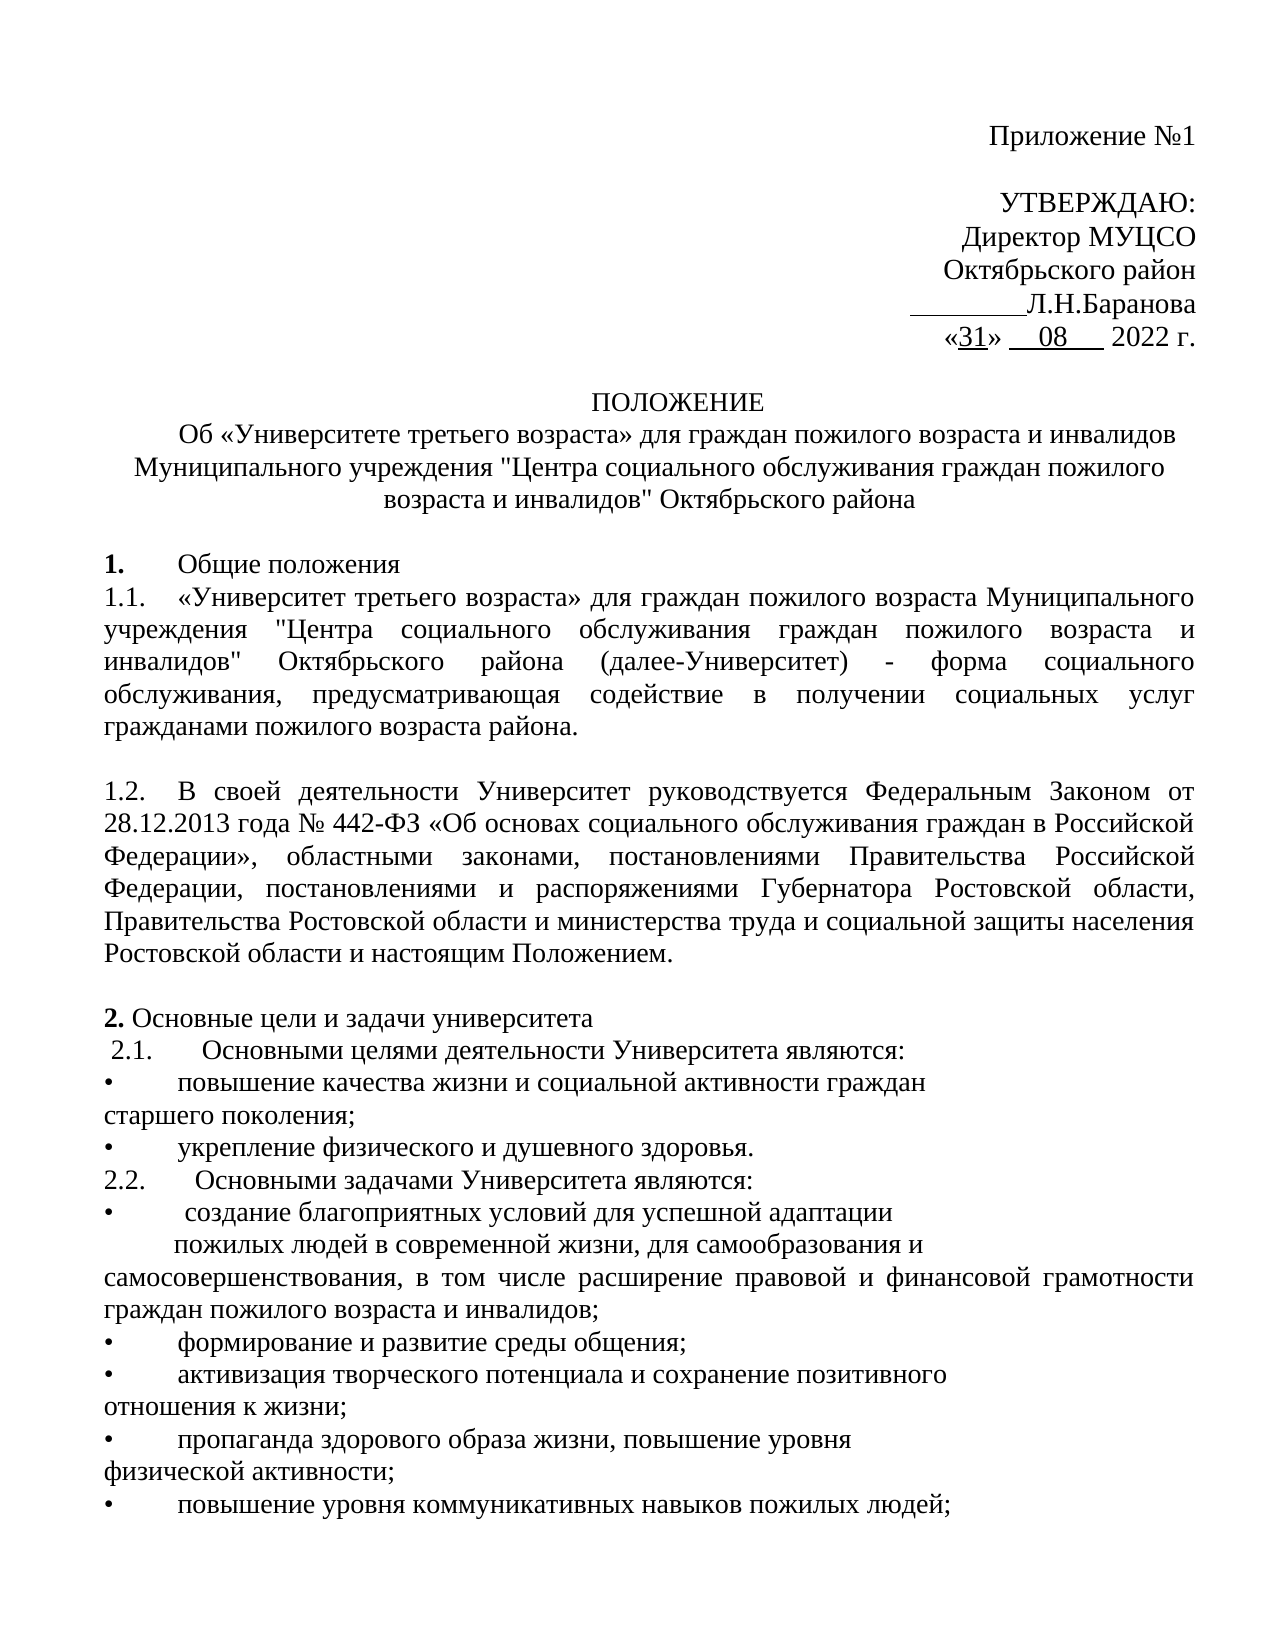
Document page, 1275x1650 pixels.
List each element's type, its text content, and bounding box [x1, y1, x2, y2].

text • повышение качества жизни и социальной активности граждан [103, 1066, 1196, 1098]
text пожилых людей в современной жизни, для самообразования и [103, 1227, 1196, 1260]
text 2. Основные цели и задачи университета [103, 1001, 1196, 1033]
text • активизация творческого потенциала и сохранение позитивного [103, 1357, 1196, 1389]
text Директор МУЦСО [103, 219, 1196, 252]
text Л.Н.Баранова [103, 286, 1196, 319]
text самосовершенствования, в том числе расширение правовой и финансовой грамотности граждан пожилого возраста и инвалидов; [103, 1260, 1196, 1325]
text 1.1. «Университет третьего возраста» для граждан пожилого возраста Муниципального учреждения "Центра социального обслуживания граждан пожилого возраста и инвалидов" Октябрьского района (далее-Университет) - форма социального обслуживания, предусматривающая содействие в получении социальных услуг гражданами пожилого возраста района. [103, 579, 1196, 742]
text отношения к жизни; [103, 1389, 1196, 1422]
text старшего поколения; [103, 1098, 1196, 1130]
text 2.2. Основными задачами Университета являются: [103, 1163, 1196, 1195]
text 1. Общие положения [103, 547, 1196, 579]
text УТВЕРЖДАЮ: [103, 185, 1196, 219]
text 2.1. Основными целями деятельности Университета являются: [103, 1033, 1196, 1066]
text ПОЛОЖЕНИЕ [103, 386, 1196, 418]
text • пропаганда здорового образа жизни, повышение уровня [103, 1422, 1196, 1454]
text • повышение уровня коммуникативных навыков пожилых людей; [103, 1487, 1196, 1519]
text Об «Университете третьего возраста» для граждан пожилого возраста и инвалидов Муниципального учреждения "Центра социального обслуживания граждан пожилого возраста и инвалидов" Октябрьского района [103, 418, 1196, 515]
text физической активности; [103, 1454, 1196, 1487]
text «31» 08 2022 г. [103, 319, 1196, 353]
text Приложение №1 [103, 118, 1196, 152]
text Октябрьского район [103, 252, 1196, 286]
text • формирование и развитие среды общения; [103, 1325, 1196, 1357]
text • укрепление физического и душевного здоровья. [103, 1130, 1196, 1163]
text 1.2. В своей деятельности Университет руководствуется Федеральным Законом от 28.12.2013 года № 442-ФЗ «Об основах социального обслуживания граждан в Российской Федерации», областными законами, постановлениями Правительства Российской Федерации, постановлениями и распоряжениями Губернатора Ростовской области, Правительства Ростовской области и министерства труда и социальной защиты населения Ростовской области и настоящим Положением. [103, 774, 1196, 968]
text • создание благоприятных условий для успешной адаптации [103, 1195, 1196, 1227]
